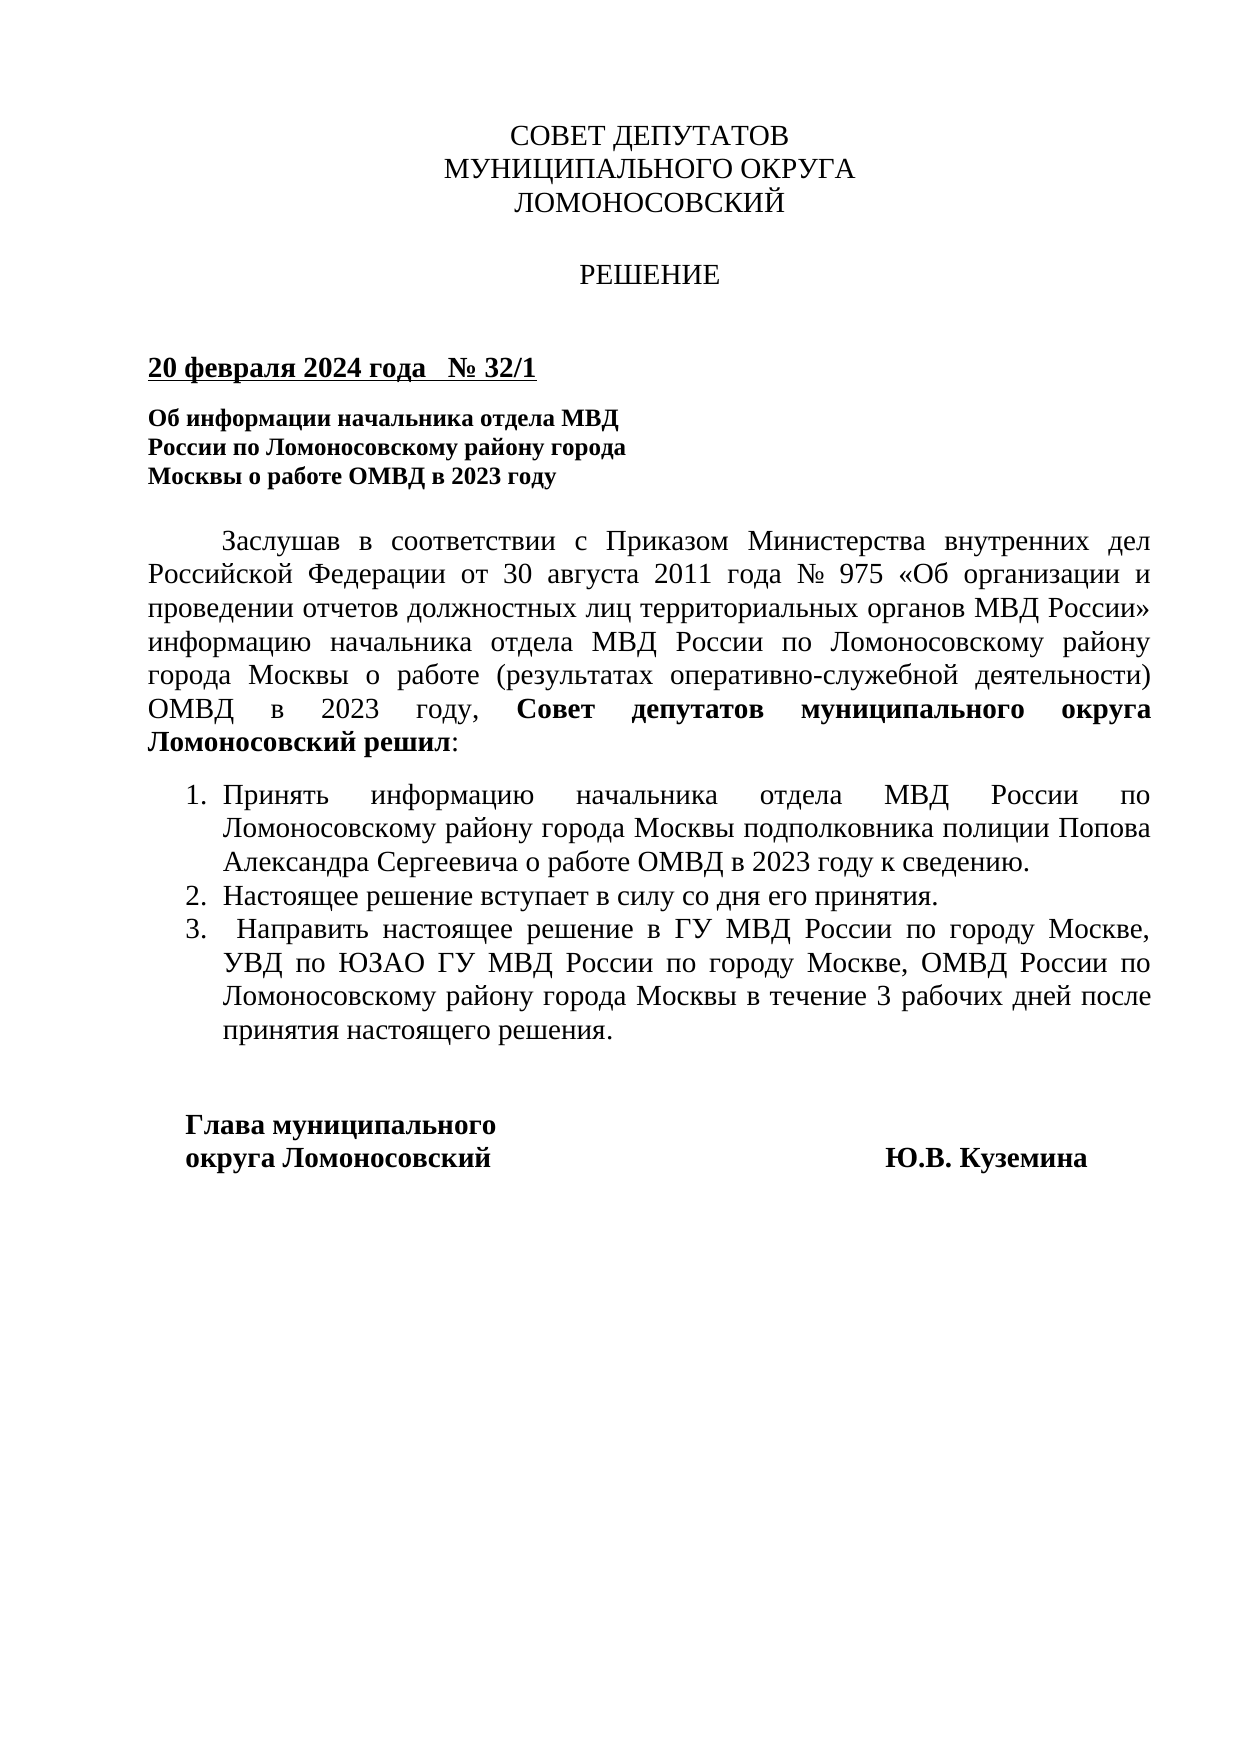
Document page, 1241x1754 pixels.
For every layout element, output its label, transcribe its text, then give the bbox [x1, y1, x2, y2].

text РЕШЕНИЕ [148, 257, 1152, 291]
list Настоящее решение вступает в силу со дня его принятия. [185, 878, 1152, 911]
text СОВЕТ ДЕПУТАТОВ [148, 118, 1152, 152]
text округа Ломоносовский Ю.В. Куземина [148, 1141, 1152, 1174]
text 20 февраля 2024 года № 32/1 [148, 351, 1152, 384]
list Направить настоящее решение в ГУ МВД России по городу Москве, УВД по ЮЗАО ГУ МВД России по городу Москве, ОМВД России по Ломоносовскому району города Москвы в течение 3 рабочих дней после принятия настоящего решения. [185, 911, 1152, 1045]
text Москвы о работе ОМВД в 2023 году [148, 461, 1152, 489]
text России по Ломоносовскому району города [148, 432, 1152, 461]
text Об информации начальника отдела МВД [148, 403, 1152, 432]
text Заслушав в соответствии с Приказом Министерства внутренних дел Российской Федерации от 30 августа 2011 года № 975 «Об организации и проведении отчетов должностных лиц территориальных органов МВД России» информацию начальника отдела МВД России по Ломоносовскому району города Москвы о работе (результатах оперативно-служебной деятельности) ОМВД в 2023 году, Совет депутатов муниципального округа Ломоносовский решил: [148, 523, 1152, 758]
text Глава муниципального [148, 1107, 1152, 1141]
list Принять информацию начальника отдела МВД России по Ломоносовскому району города Москвы подполковника полиции Попова Александра Сергеевича о работе ОМВД в 2023 году к сведению. [185, 777, 1152, 878]
text МУНИЦИПАЛЬНОГО ОКРУГА [148, 152, 1152, 185]
text ЛОМОНОСОВСКИЙ [148, 185, 1152, 219]
